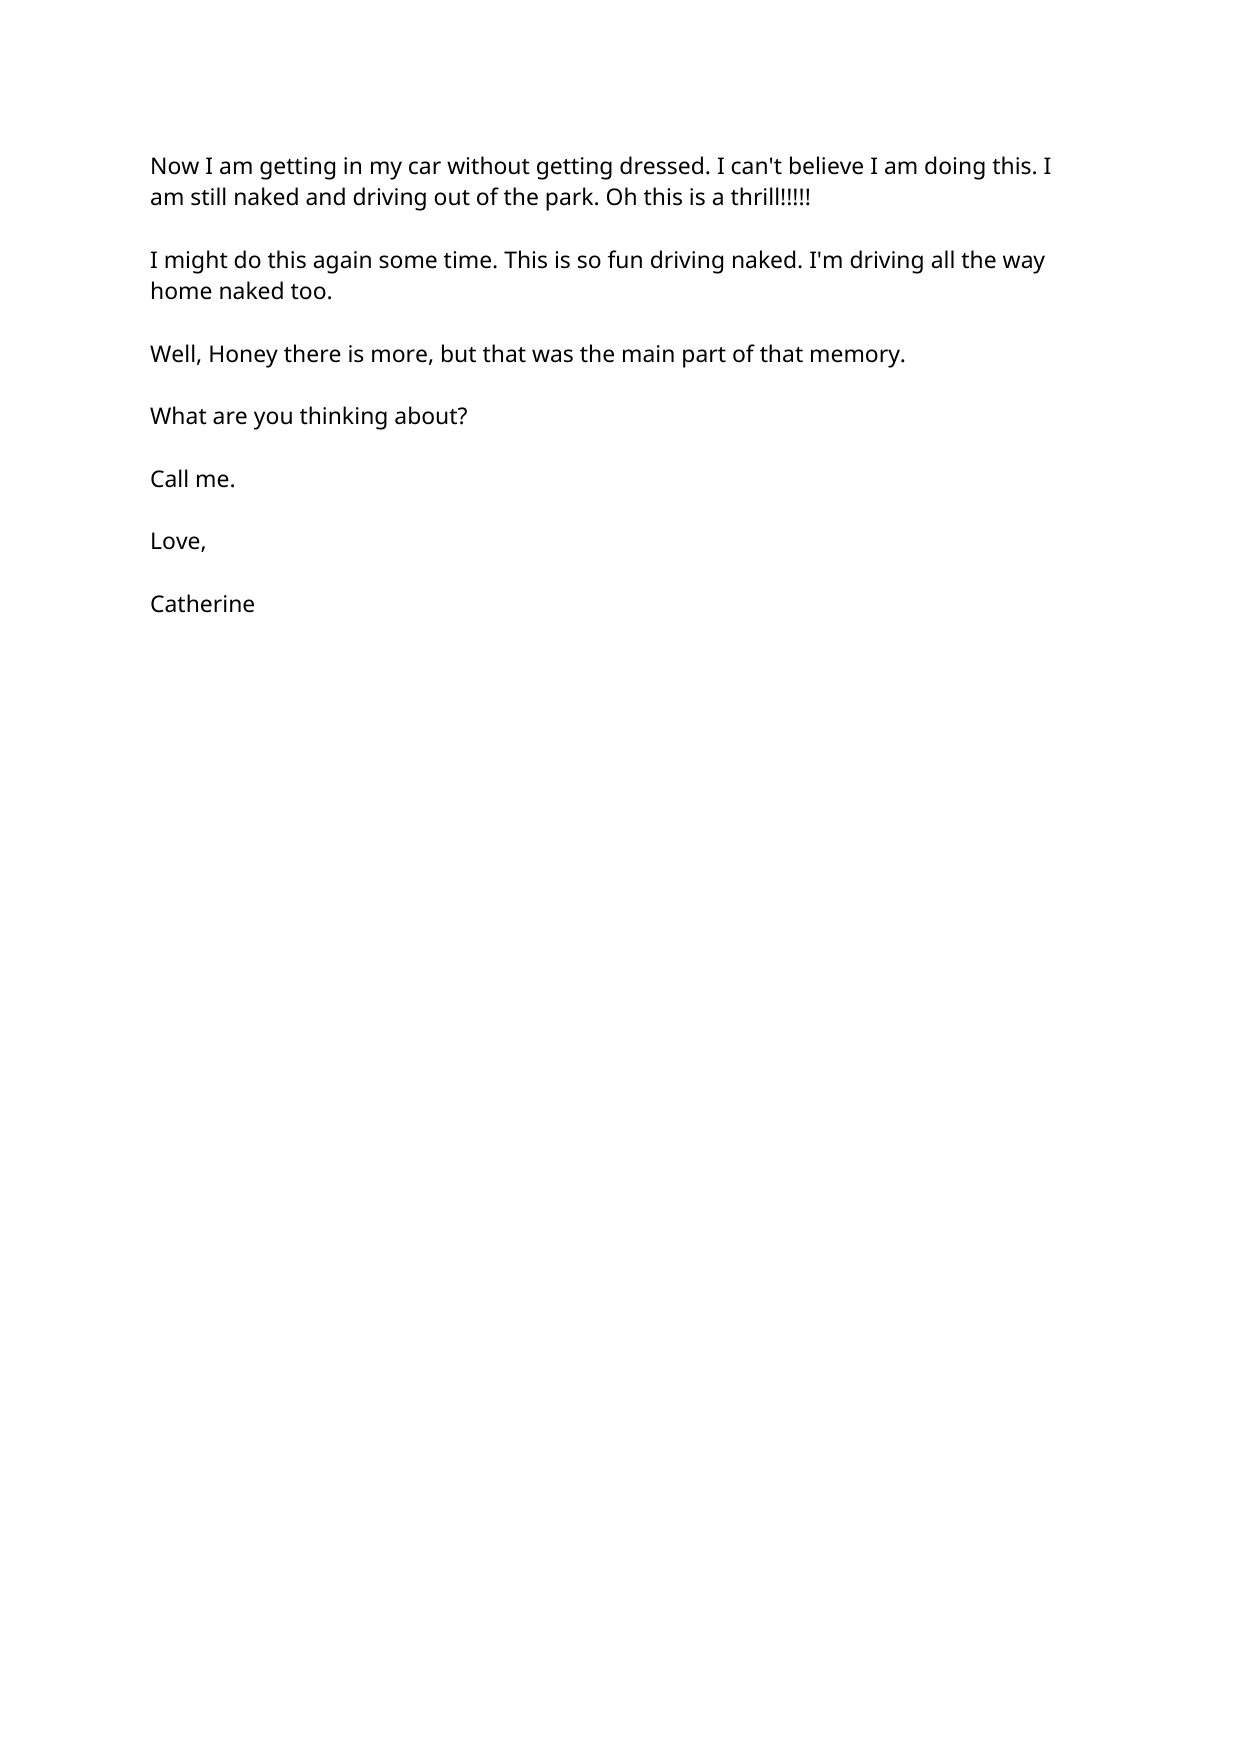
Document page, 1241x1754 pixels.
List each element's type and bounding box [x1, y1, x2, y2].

text [150, 150, 1090, 619]
